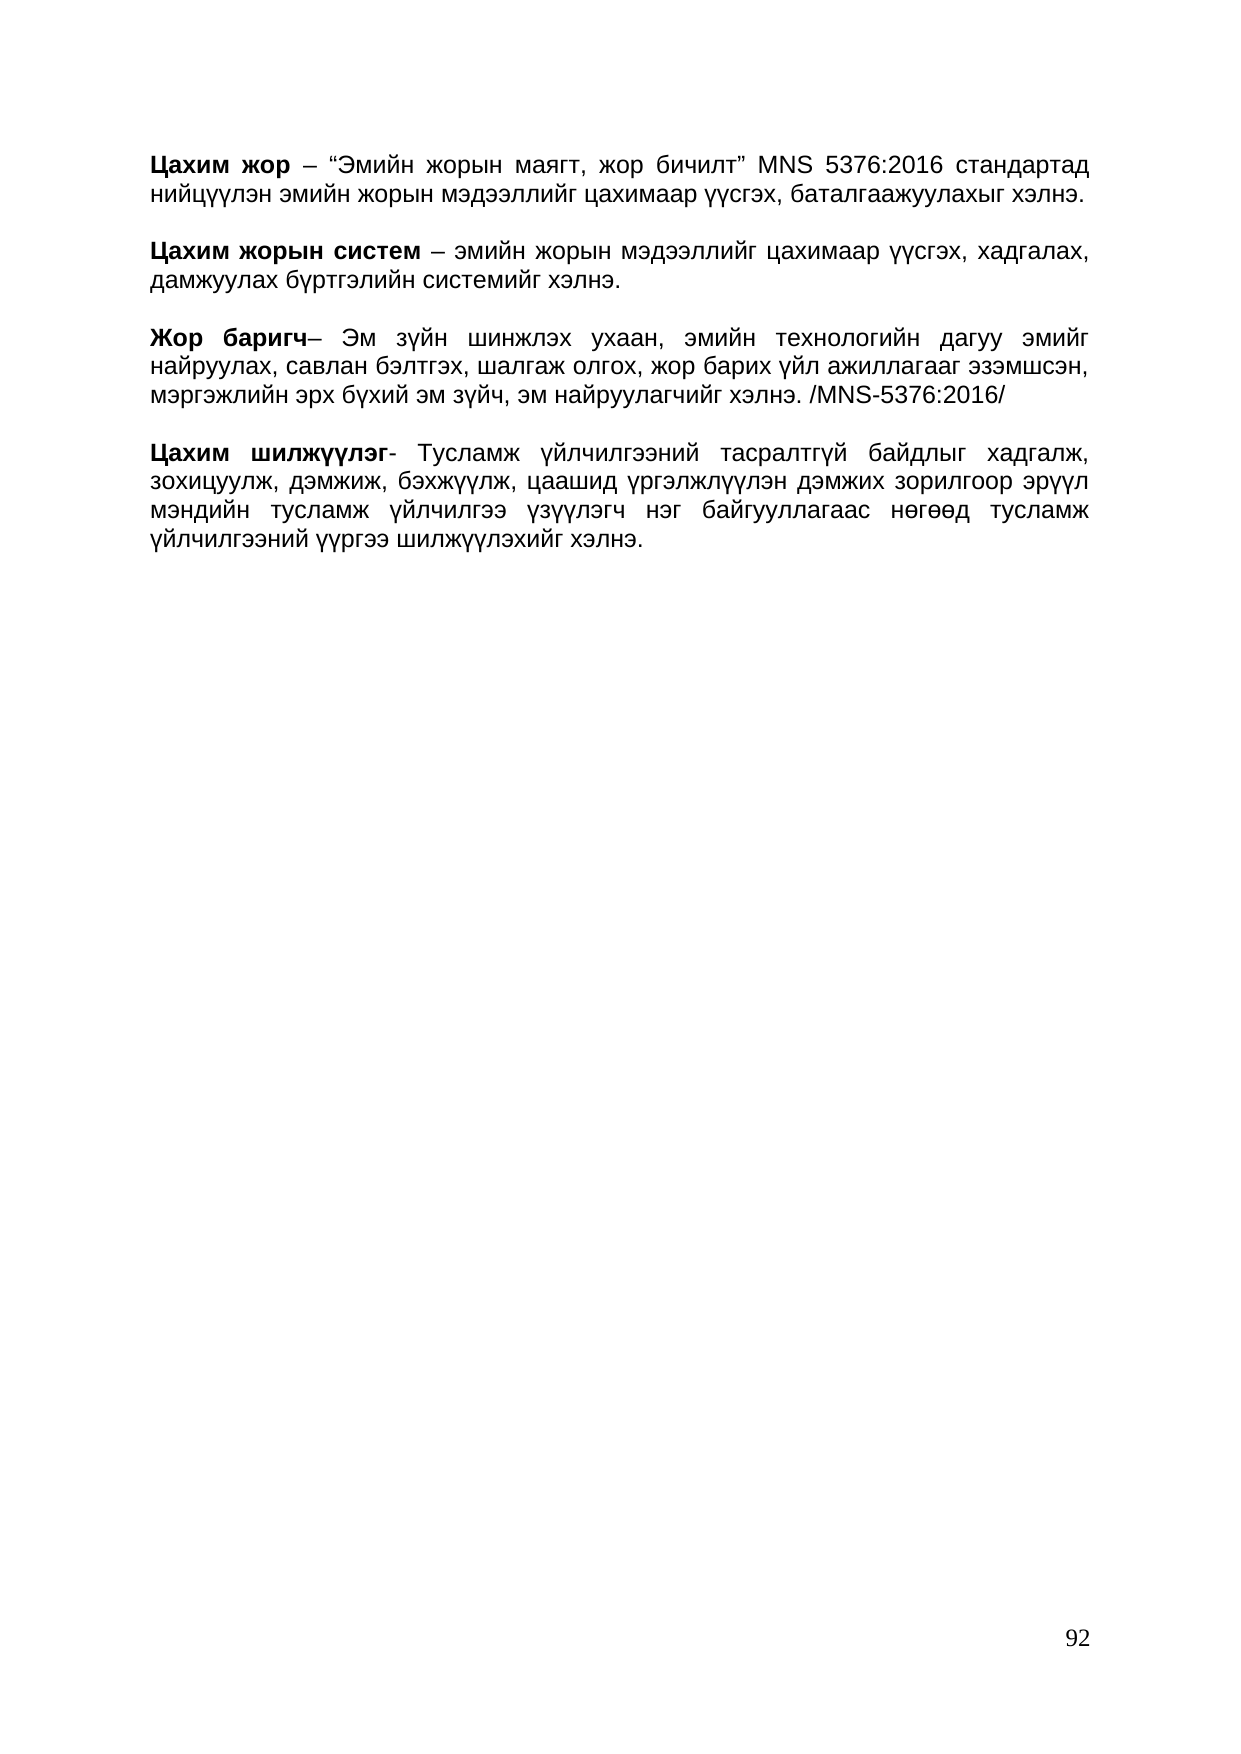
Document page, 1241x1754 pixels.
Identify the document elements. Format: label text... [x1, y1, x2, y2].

text Цахим жор – “Эмийн жорын маягт, жор бичилт” MNS 5376:2016 стандартад нийцүүлэн эмийн жорын мэдээллийг цахимаар үүсгэх, баталгаажуулахыг хэлнэ. [150, 150, 1090, 207]
text Жор баригч– Эм зүйн шинжлэх ухаан, эмийн технологийн дагуу эмийг найруулах, савлан бэлтгэх, шалгаж олгох, жор барих үйл ажиллагааг эзэмшсэн, мэргэжлийн эрх бүхий эм зүйч, эм найруулагчийг хэлнэ. /MNS-5376:2016/ [150, 322, 1090, 409]
text Цахим жорын систем – эмийн жорын мэдээллийг цахимаар үүсгэх, хадгалах, дамжуулах бүртгэлийн системийг хэлнэ. [150, 236, 1090, 294]
text Цахим шилжүүлэг- Тусламж үйлчилгээний тасралтгүй байдлыг хадгалж, зохицуулж, дэмжиж, бэхжүүлж, цаашид үргэлжлүүлэн дэмжих зорилгоор эрүүл мэндийн тусламж үйлчилгээ үзүүлэгч нэг байгууллагаас нөгөөд тусламж үйлчилгээний үүргээ шилжүүлэхийг хэлнэ. [150, 437, 1090, 552]
